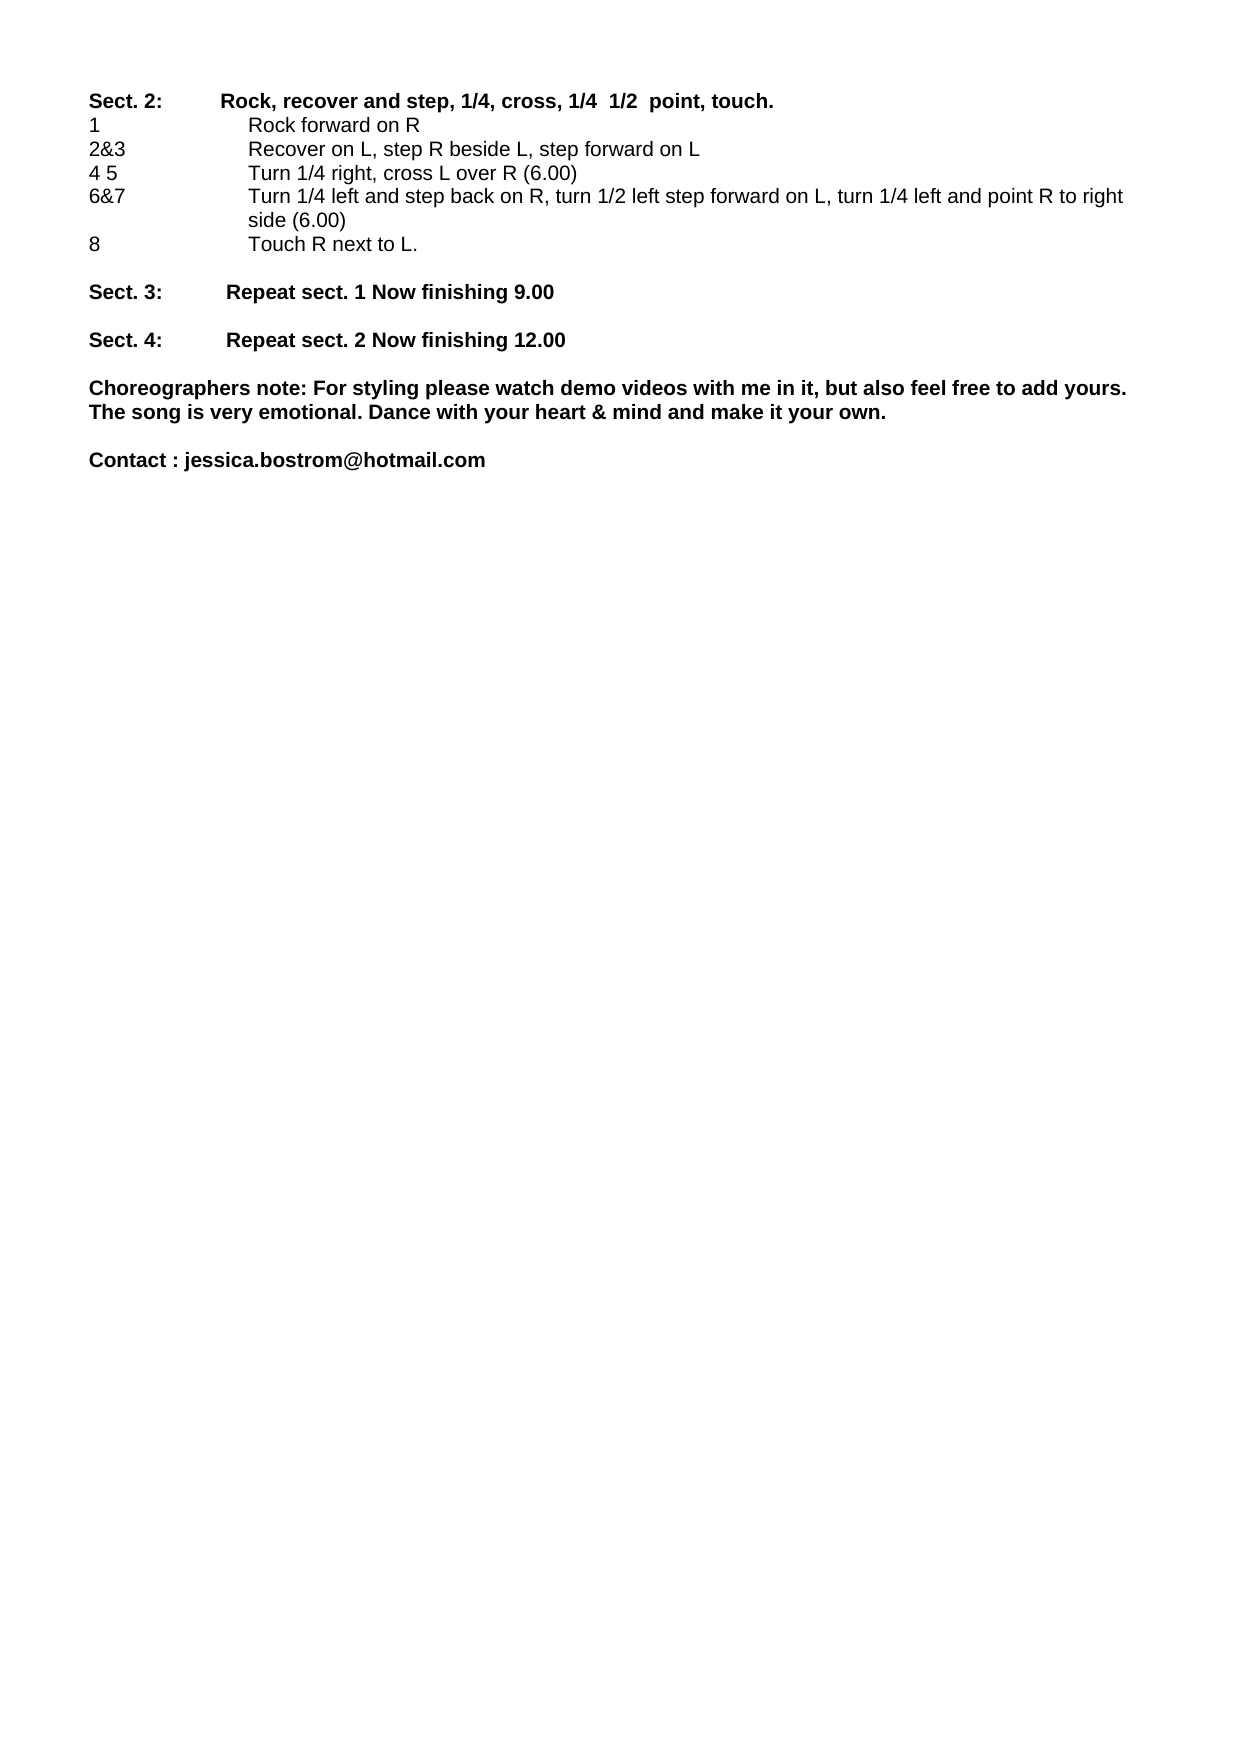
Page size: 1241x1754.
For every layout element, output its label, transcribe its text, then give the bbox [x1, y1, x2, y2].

table_header Turn 1/4 left and step back on R, turn 1/2 left step forward on L, turn 1/4 left and point R to right side (6.00) [248, 184, 1152, 232]
table_header 8 [89, 232, 248, 256]
table_header Turn 1/4 right, cross L over R (6.00) [248, 160, 1152, 184]
text Sect. 4: Repeat sect. 2 Now finishing 12.00 [88, 328, 1152, 352]
text Choreographers note: For styling please watch demo videos with me in it, but also feel free to add yours. [88, 376, 1152, 400]
table_header Rock forward on R [248, 113, 1152, 136]
table_header Recover on L, step R beside L, step forward on L [248, 136, 1152, 160]
table_header 6&7 [89, 184, 248, 232]
text Sect. 3: Repeat sect. 1 Now finishing 9.00 [88, 280, 1152, 304]
text Contact : jessica.bostrom@hotmail.com [88, 448, 1152, 472]
table_header Touch R next to L. [248, 232, 1152, 256]
text Sect. 2: Rock, recover and step, 1/4, cross, 1/4 1/2 point, touch. [88, 88, 1152, 112]
table_header 1 [89, 113, 248, 136]
text The song is very emotional. Dance with your heart & mind and make it your own. [88, 400, 1152, 424]
table_header 4 5 [89, 160, 248, 184]
table_header 2&3 [89, 136, 248, 160]
